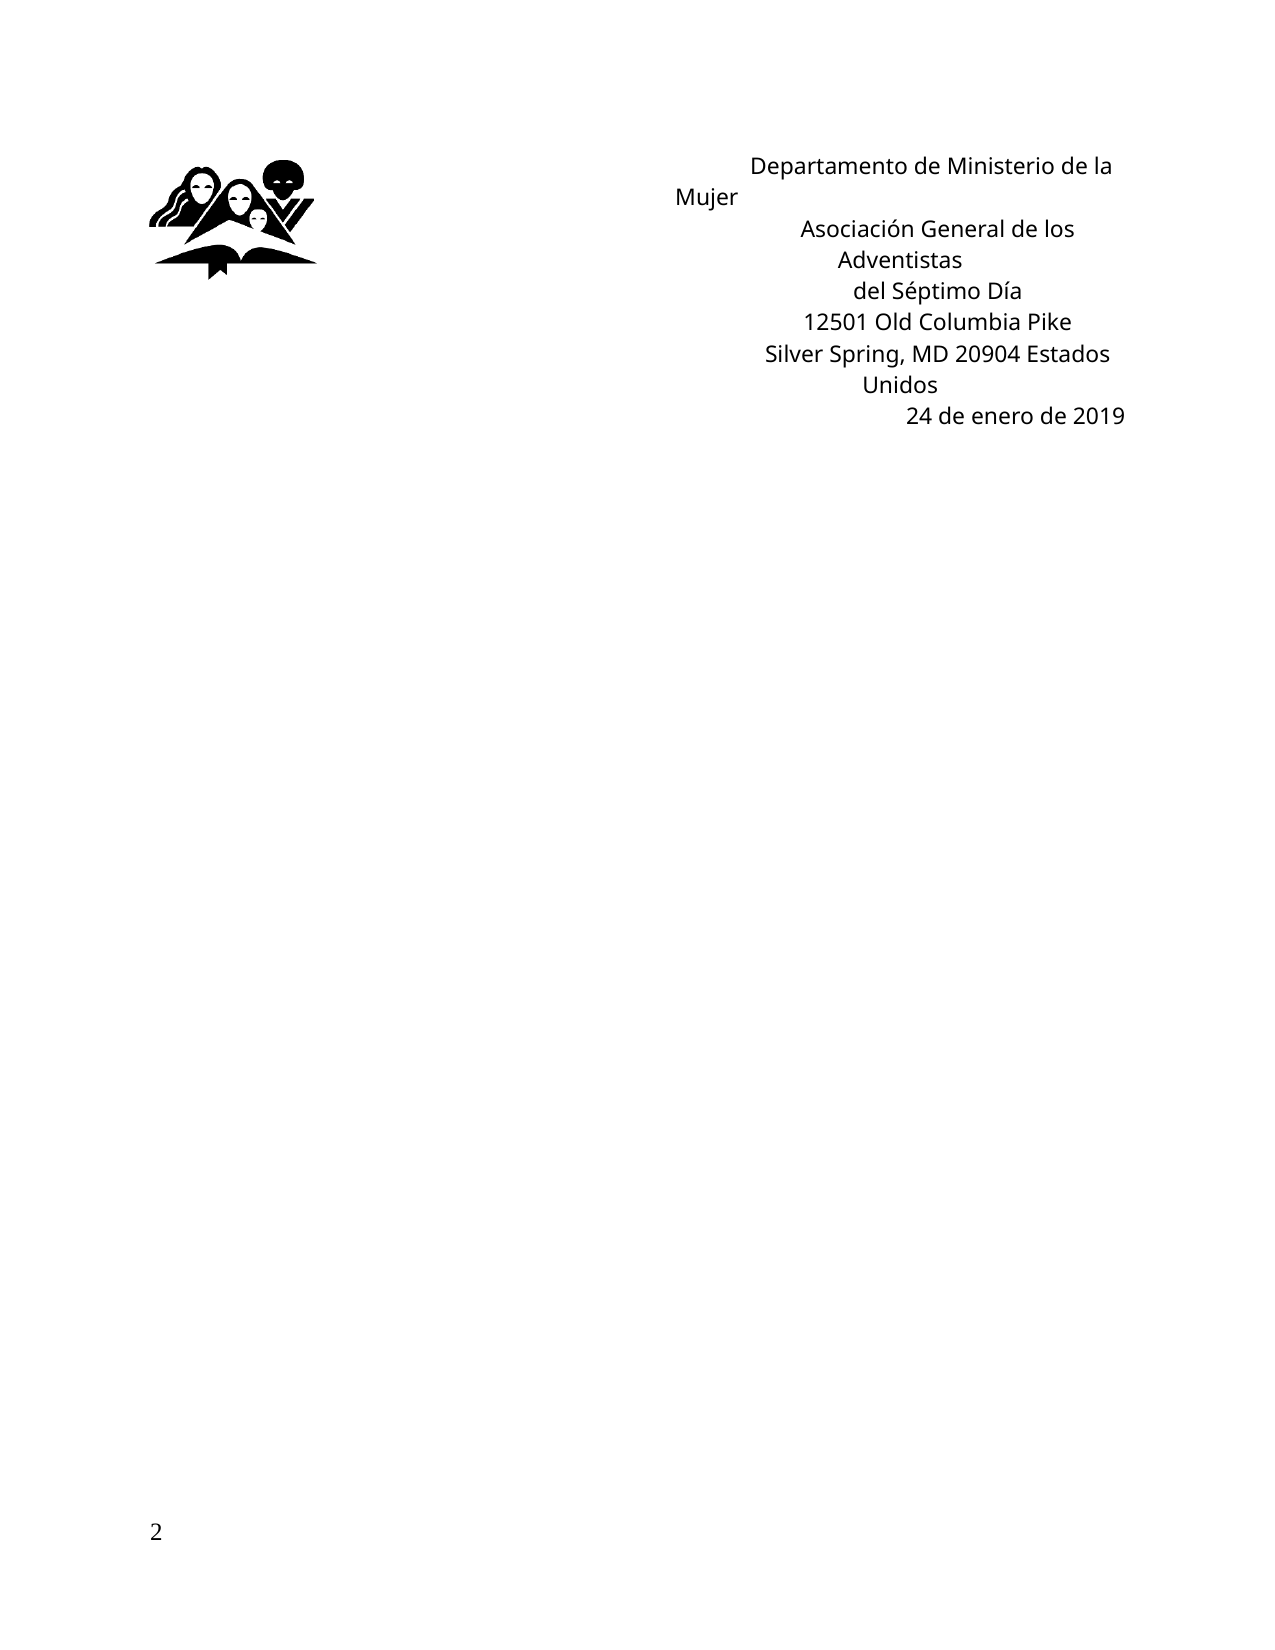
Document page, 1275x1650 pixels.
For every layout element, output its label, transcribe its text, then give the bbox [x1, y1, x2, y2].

text 12501 Old Columbia Pike [675, 306, 1125, 337]
text Silver Spring, MD 20904 Estados Unidos [675, 337, 1125, 400]
text 24 de enero de 2019 [150, 400, 1125, 431]
text del Séptimo Día [675, 275, 1125, 306]
picture [145, 158, 318, 279]
text Departamento de Ministerio de la Mujer [675, 150, 1125, 212]
text Asociación General de los Adventistas [675, 212, 1125, 275]
